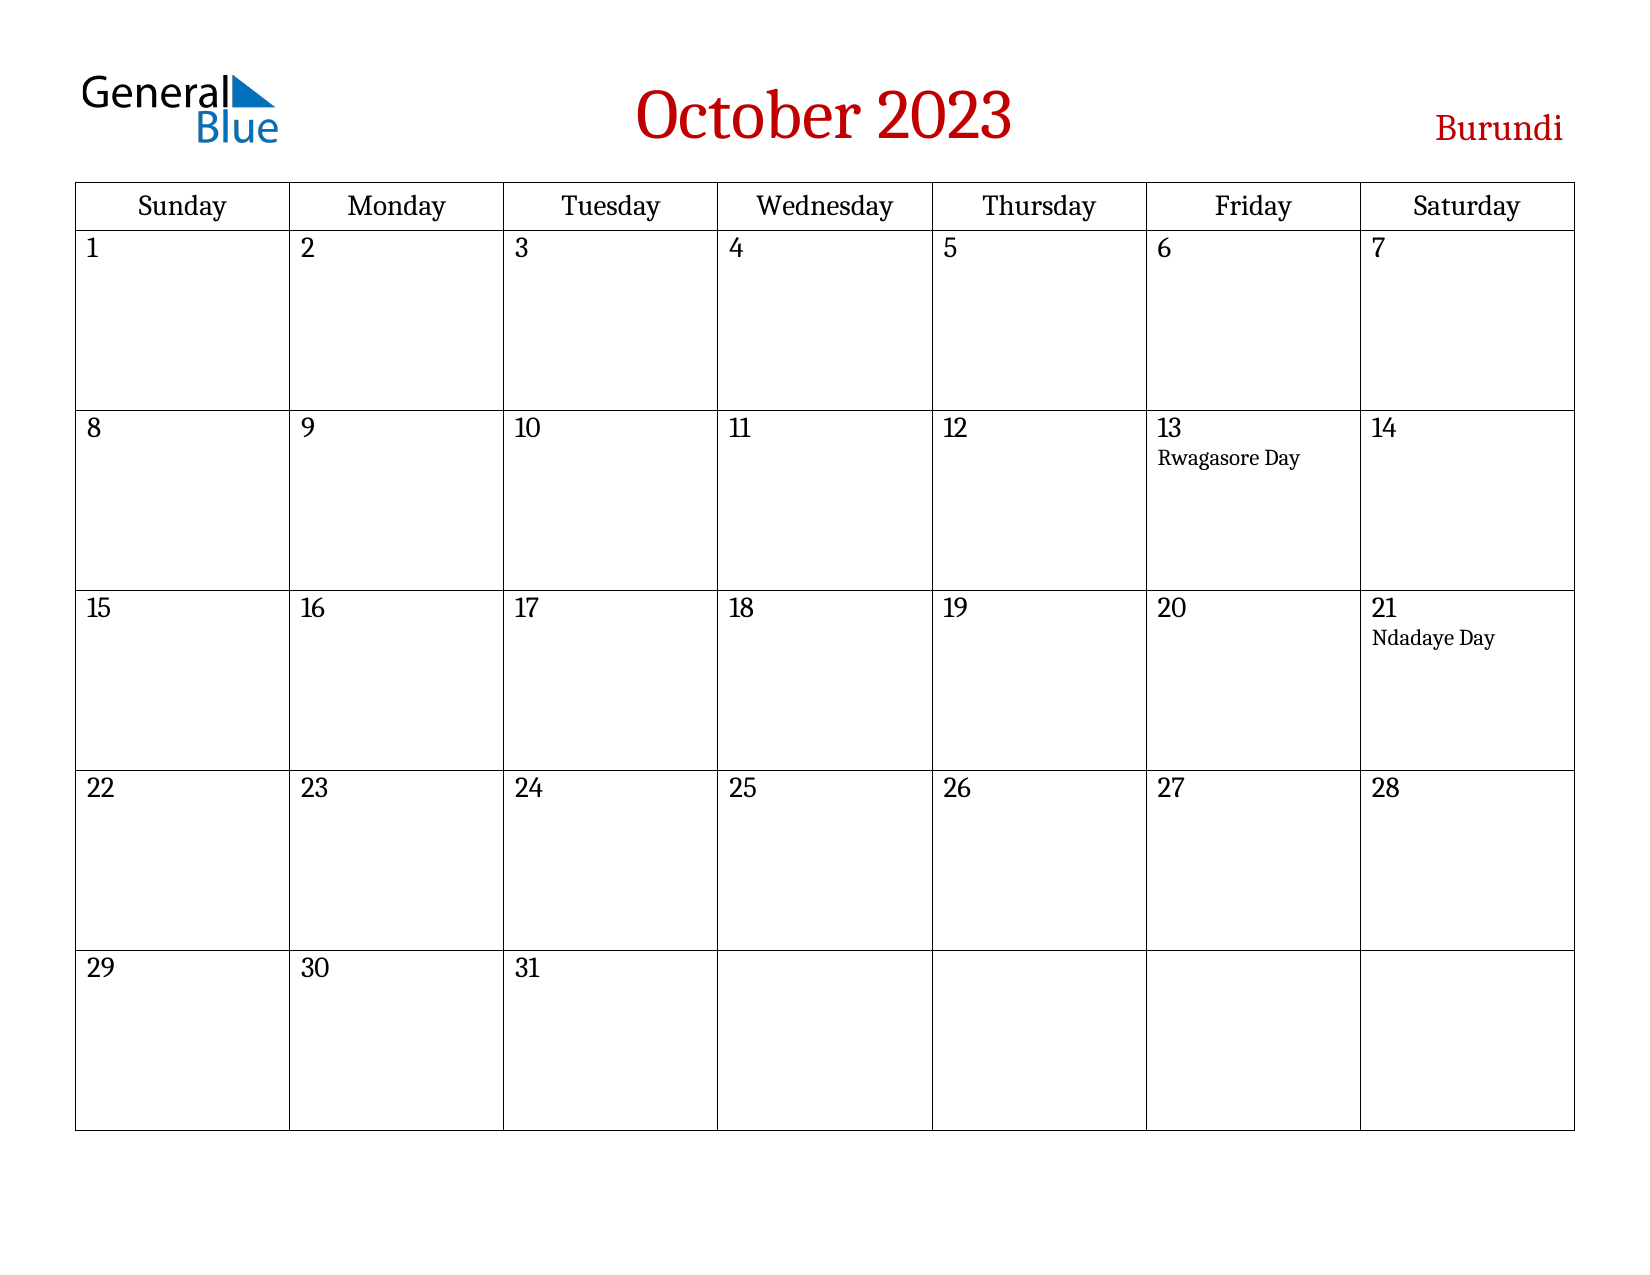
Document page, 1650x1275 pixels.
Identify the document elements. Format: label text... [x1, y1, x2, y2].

table_header Burundi [1146, 75, 1574, 182]
table_cell 2 [290, 231, 503, 264]
table_cell 10 [504, 411, 717, 444]
table_cell [718, 265, 932, 410]
table_cell [76, 265, 289, 410]
table_cell [290, 805, 503, 950]
table_cell [1147, 985, 1360, 1130]
table_cell 30 [290, 951, 503, 985]
table_cell 28 [1361, 771, 1574, 805]
table_cell [504, 625, 717, 770]
table_cell 22 [76, 771, 289, 805]
table_cell [1147, 951, 1360, 985]
table_cell 4 [718, 231, 932, 264]
table_cell 8 [76, 411, 289, 444]
table_cell Friday [1147, 183, 1360, 230]
table_cell 7 [1361, 231, 1574, 264]
table_cell [718, 951, 932, 985]
table_cell 20 [1147, 591, 1360, 625]
table_cell Saturday [1361, 183, 1574, 230]
table_cell 31 [504, 951, 717, 985]
table_cell [1361, 265, 1574, 410]
table_cell [1147, 265, 1360, 410]
table_cell Wednesday [718, 183, 932, 230]
picture [82, 75, 278, 143]
table_cell [290, 985, 503, 1130]
table_cell 9 [290, 411, 503, 444]
table_cell [504, 985, 717, 1130]
table_cell [504, 265, 717, 410]
table_cell 18 [718, 591, 932, 625]
table_cell [290, 625, 503, 770]
table_cell 1 [76, 231, 289, 264]
table_cell 23 [290, 771, 503, 805]
table_cell 6 [1147, 231, 1360, 264]
table_cell Thursday [933, 183, 1146, 230]
table_cell 26 [933, 771, 1146, 805]
table_cell [504, 805, 717, 950]
table_cell [933, 985, 1146, 1130]
table_cell Ndadaye Day [1361, 625, 1574, 770]
table_cell Rwagasore Day [1147, 445, 1360, 590]
table_cell Sunday [76, 183, 289, 230]
table_cell 21 [1361, 591, 1574, 625]
table_cell [1361, 951, 1574, 985]
table_cell [933, 951, 1146, 985]
table_cell 24 [504, 771, 717, 805]
table_cell [718, 445, 932, 590]
table_cell 27 [1147, 771, 1360, 805]
table_cell 17 [504, 591, 717, 625]
table_cell [290, 445, 503, 590]
table_cell 13 [1147, 411, 1360, 444]
table_cell [1147, 625, 1360, 770]
table_cell [933, 265, 1146, 410]
table_header [76, 75, 503, 182]
table_cell [718, 985, 932, 1130]
table_cell 11 [718, 411, 932, 444]
table_cell [718, 805, 932, 950]
table_cell 3 [504, 231, 717, 264]
table_cell 12 [933, 411, 1146, 444]
table_cell [1361, 445, 1574, 590]
table_cell [718, 625, 932, 770]
table_cell 5 [933, 231, 1146, 264]
table_cell Monday [290, 183, 503, 230]
table_cell [504, 445, 717, 590]
table_cell 16 [290, 591, 503, 625]
table_cell [1147, 805, 1360, 950]
table_cell [76, 445, 289, 590]
table_cell [1361, 805, 1574, 950]
table_cell [933, 625, 1146, 770]
table_cell 14 [1361, 411, 1574, 444]
table_cell [76, 625, 289, 770]
table_cell 25 [718, 771, 932, 805]
table_cell [76, 985, 289, 1130]
table_header October 2023 [504, 75, 1146, 182]
table_cell 29 [76, 951, 289, 985]
table_cell 19 [933, 591, 1146, 625]
table_cell [76, 805, 289, 950]
table_cell Tuesday [504, 183, 717, 230]
table_cell [1361, 985, 1574, 1130]
table_cell [933, 445, 1146, 590]
table_cell [290, 265, 503, 410]
table_cell 15 [76, 591, 289, 625]
table_cell [933, 805, 1146, 950]
